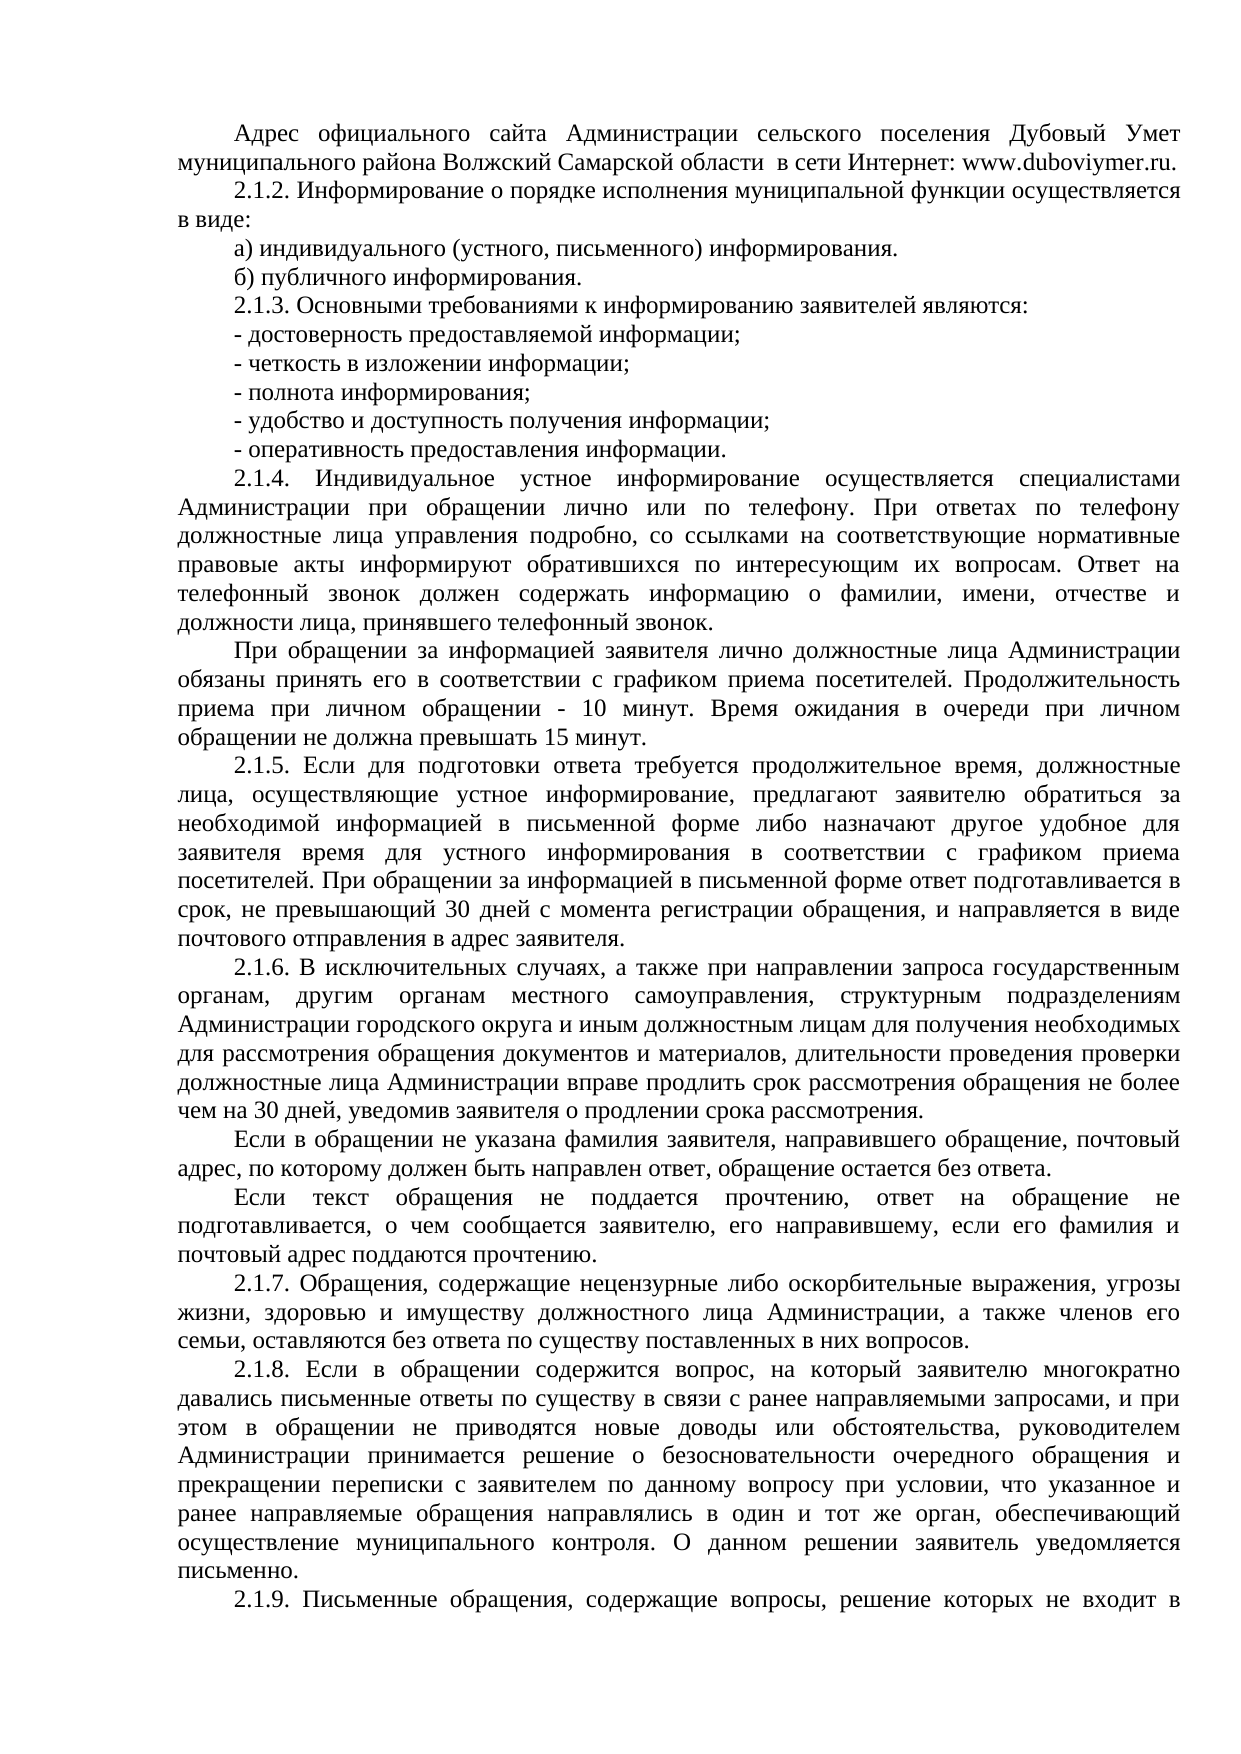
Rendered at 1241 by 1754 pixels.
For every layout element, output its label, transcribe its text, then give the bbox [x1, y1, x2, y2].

text б) публичного информирования. [177, 262, 1181, 291]
text 2.1.6. В исключительных случаях, а также при направлении запроса государственным органам, другим органам местного самоуправления, структурным подразделениям Администрации городского округа и иным должностным лицам для получения необходимых для рассмотрения обращения документов и материалов, длительности проведения проверки должностные лица Администрации вправе продлить срок рассмотрения обращения не более чем на 30 дней, уведомив заявителя о продлении срока рассмотрения. [177, 952, 1181, 1124]
text - достоверность предоставляемой информации; [177, 319, 1181, 348]
text 2.1.8. Если в обращении содержится вопрос, на который заявителю многократно давались письменные ответы по существу в связи с ранее направляемыми запросами, и при этом в обращении не приводятся новые доводы или обстоятельства, руководителем Администрации принимается решение о безосновательности очередного обращения и прекращении переписки с заявителем по данному вопросу при условии, что указанное и ранее направляемые обращения направлялись в один и тот же орган, обеспечивающий осуществление муниципального контроля. О данном решении заявитель уведомляется письменно. [177, 1354, 1181, 1584]
text - четкость в изложении информации; [177, 348, 1181, 377]
text 2.1.7. Обращения, содержащие нецензурные либо оскорбительные выражения, угрозы жизни, здоровью и имуществу должностного лица Администрации, а также членов его семьи, оставляются без ответа по существу поставленных в них вопросов. [177, 1268, 1181, 1354]
text 2.1.2. Информирование о порядке исполнения муниципальной функции осуществляется в виде: [177, 176, 1181, 233]
text Если в обращении не указана фамилия заявителя, направившего обращение, почтовый адрес, по которому должен быть направлен ответ, обращение остается без ответа. [177, 1124, 1181, 1182]
text Адрес официального сайта Администрации сельского поселения Дубовый Умет муниципального района Волжский Самарской области в сети Интернет: www.duboviymer.ru. [177, 118, 1181, 176]
text 2.1.5. Если для подготовки ответа требуется продолжительное время, должностные лица, осуществляющие устное информирование, предлагают заявителю обратиться за необходимой информацией в письменной форме либо назначают другое удобное для заявителя время для устного информирования в соответствии с графиком приема посетителей. При обращении за информацией в письменной форме ответ подготавливается в срок, не превышающий 30 дней с момента регистрации обращения, и направляется в виде почтового отправления в адрес заявителя. [177, 751, 1181, 952]
text При обращении за информацией заявителя лично должностные лица Администрации обязаны принять его в соответствии с графиком приема посетителей. Продолжительность приема при личном обращении - 10 минут. Время ожидания в очереди при личном обращении не должна превышать 15 минут. [177, 636, 1181, 751]
text 2.1.4. Индивидуальное устное информирование осуществляется специалистами Администрации при обращении лично или по телефону. При ответах по телефону должностные лица управления подробно, со ссылками на соответствующие нормативные правовые акты информируют обратившихся по интересующим их вопросам. Ответ на телефонный звонок должен содержать информацию о фамилии, имени, отчестве и должности лица, принявшего телефонный звонок. [177, 463, 1181, 636]
text - полнота информирования; [177, 377, 1181, 406]
text 2.1.3. Основными требованиями к информированию заявителей являются: [177, 291, 1181, 319]
text Если текст обращения не поддается прочтению, ответ на обращение не подготавливается, о чем сообщается заявителю, его направившему, если его фамилия и почтовый адрес поддаются прочтению. [177, 1182, 1181, 1268]
text - оперативность предоставления информации. [177, 434, 1181, 463]
text а) индивидуального (устного, письменного) информирования. [177, 233, 1181, 262]
text - удобство и доступность получения информации; [177, 406, 1181, 434]
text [177, 1584, 1181, 1613]
